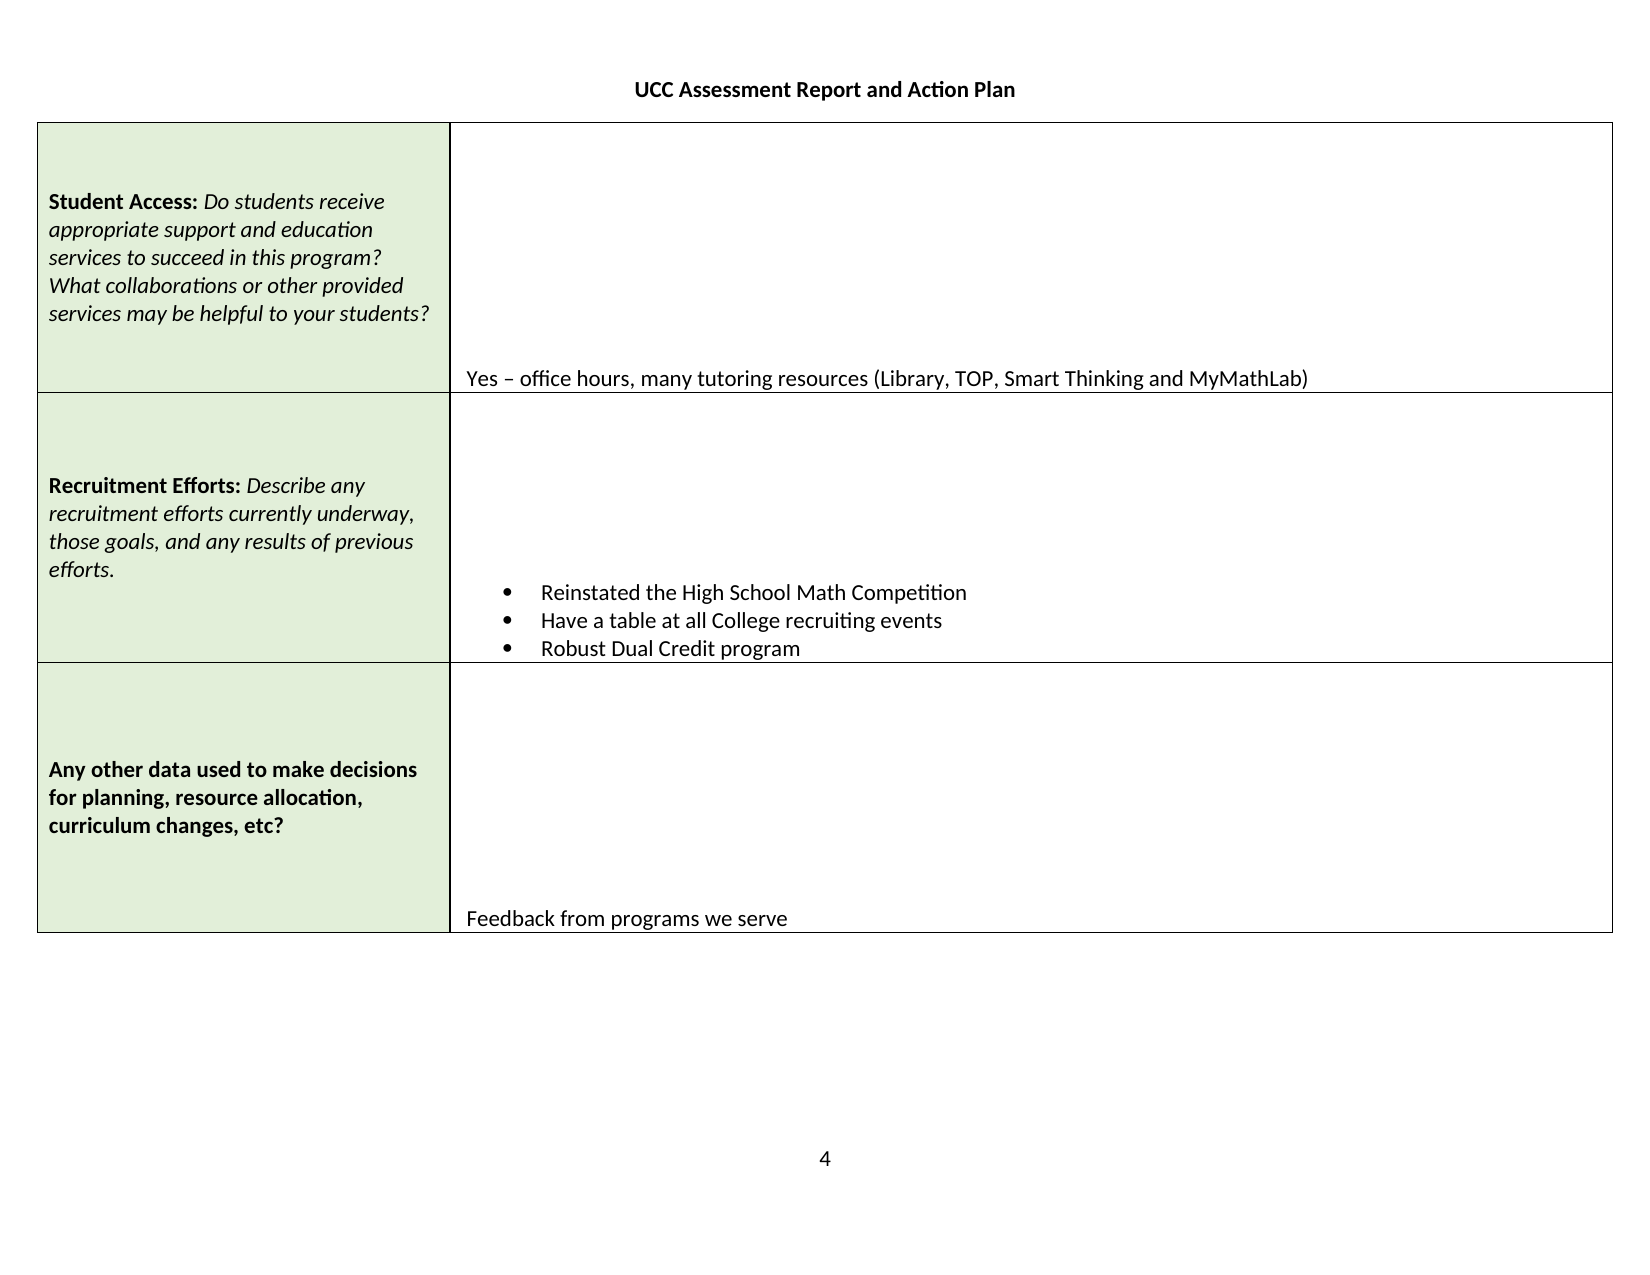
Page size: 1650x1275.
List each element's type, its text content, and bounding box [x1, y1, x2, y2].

table_cell Reinstated the High School Math Competition Have a table at all College recruiting events Robust Dual Credit program [451, 393, 1612, 662]
table_cell Feedback from programs we serve [451, 663, 1612, 932]
table_cell Recruitment Efforts: Describe any recruitment efforts currently underway, those goals, and any results of previous efforts. [38, 393, 449, 662]
table_cell Yes – office hours, many tutoring resources (Library, TOP, Smart Thinking and MyMathLab) [451, 123, 1612, 392]
table_cell Any other data used to make decisions for planning, resource allocation, curriculum changes, etc? [38, 663, 449, 932]
table_cell Student Access: Do students receive appropriate support and education services to succeed in this program? What collaborations or other provided services may be helpful to your students? [38, 123, 449, 392]
